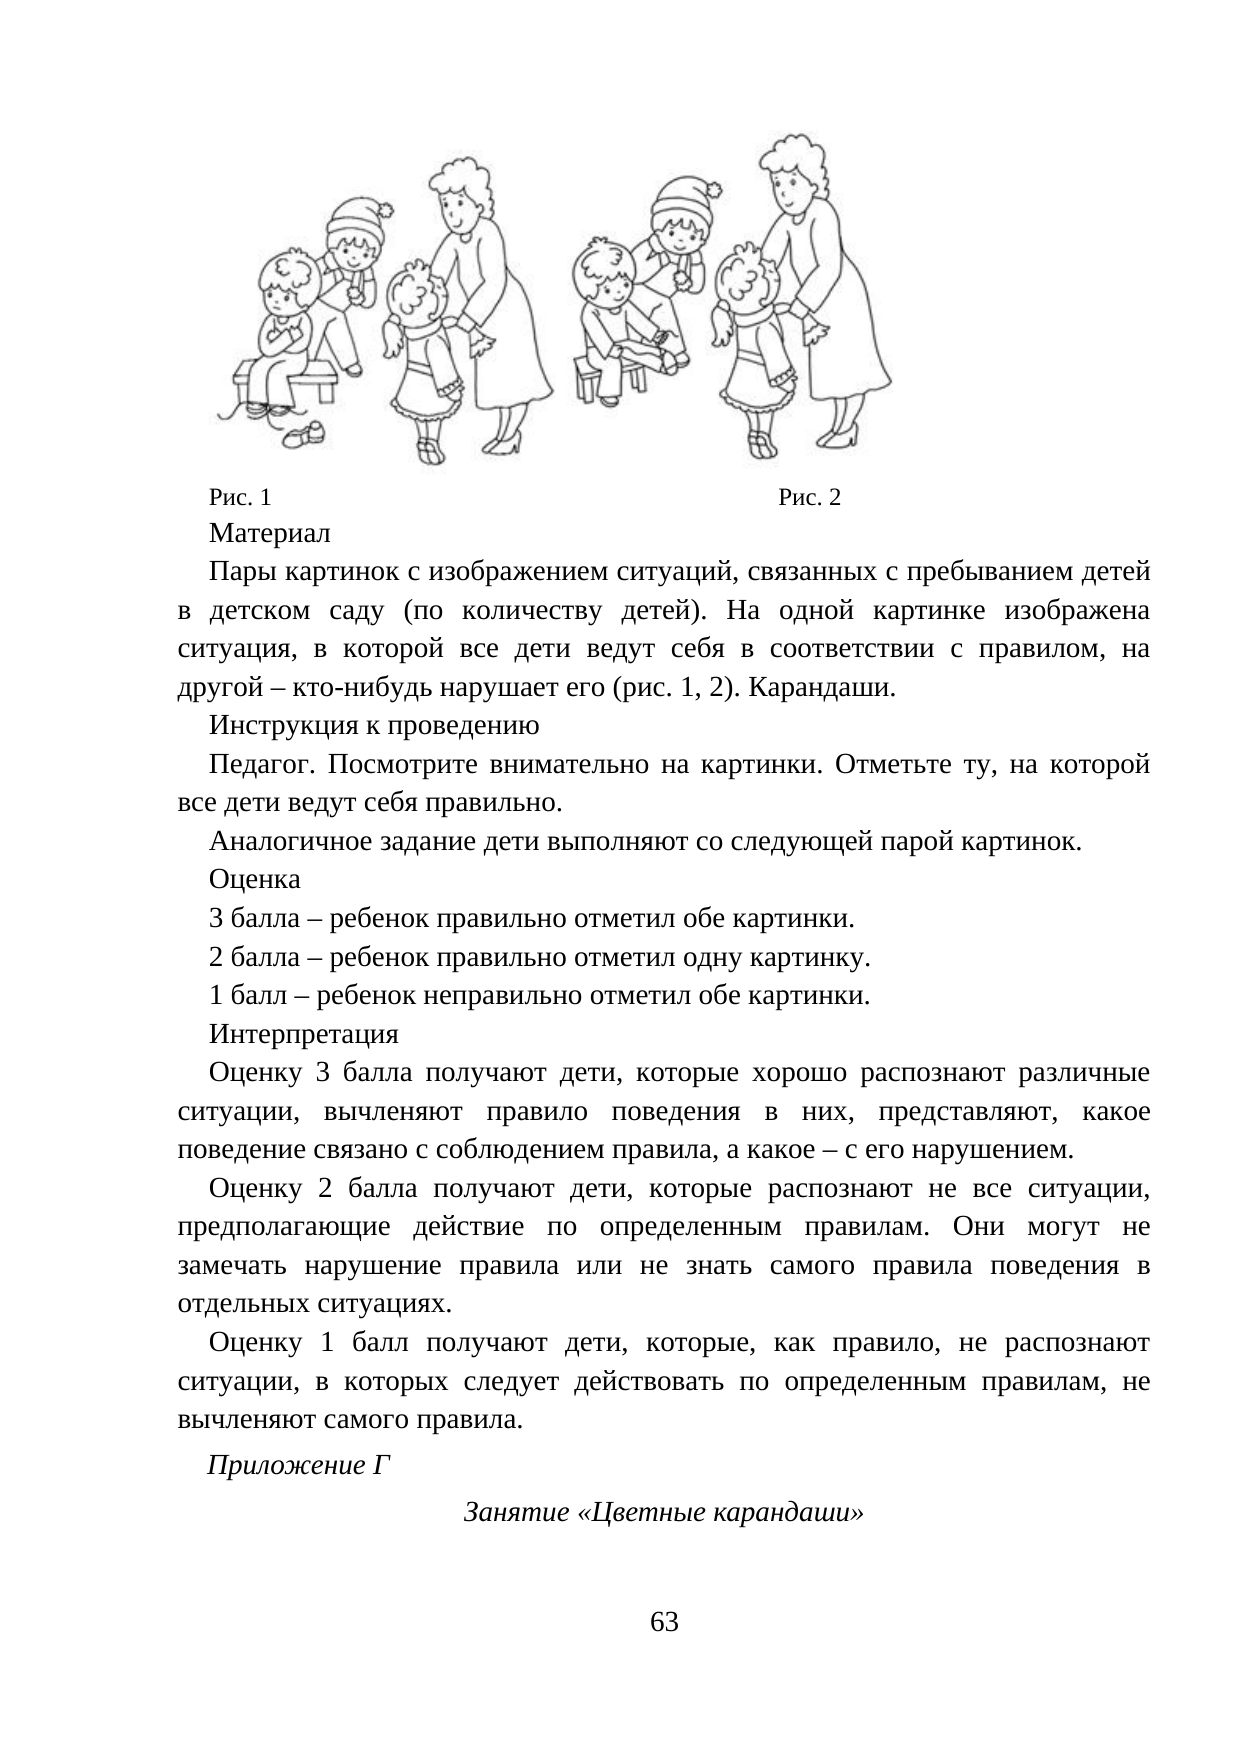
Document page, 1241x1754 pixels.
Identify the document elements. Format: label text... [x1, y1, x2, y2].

text 3 балла – ребенок правильно отметил обе картинки. [177, 900, 1152, 934]
text Рис. 1 Рис. 2 [177, 482, 1152, 510]
text Педагог. Посмотрите внимательно на картинки. Отметьте ту, на которой все дети ведут себя правильно. [177, 746, 1152, 818]
text Занятие «Цветные карандаши» [185, 1494, 1144, 1527]
text Инструкция к проведению [177, 707, 1152, 741]
text Аналогичное задание дети выполняют со следующей парой картинок. [177, 823, 1152, 857]
text Оценку 1 балл получают дети, которые, как правило, не распознают ситуации, в которых следует действовать по определенным правилам, не вычленяют самого правила. [177, 1324, 1152, 1435]
text Интерпретация [177, 1016, 1152, 1049]
text Материал [177, 515, 1152, 548]
text 1 балл – ребенок неправильно отметил обе картинки. [177, 977, 1152, 1011]
text Оценку 2 балла получают дети, которые распознают не все ситуации, предполагающие действие по определенным правилам. Они могут не замечать нарушение правила или не знать самого правила поведения в отдельных ситуациях. [177, 1170, 1152, 1319]
text 2 балла – ребенок правильно отметил одну картинку. [177, 939, 1152, 972]
text Оценку 3 балла получают дети, которые хорошо распознают различные ситуации, вычленяют правило поведения в них, представляют, какое поведение связано с соблюдением правила, а какое – с его нарушением. [177, 1054, 1152, 1165]
picture [208, 118, 903, 478]
text Пары картинок с изображением ситуаций, связанных с пребыванием детей в детском саду (по количеству детей). На одной картинке изображена ситуация, в которой все дети ведут себя в соответствии с правилом, на другой – кто-нибудь нарушает его (рис. 1, 2). Карандаши. [177, 553, 1152, 702]
text Приложение Г [177, 1447, 1144, 1481]
text Оценка [177, 862, 1152, 895]
